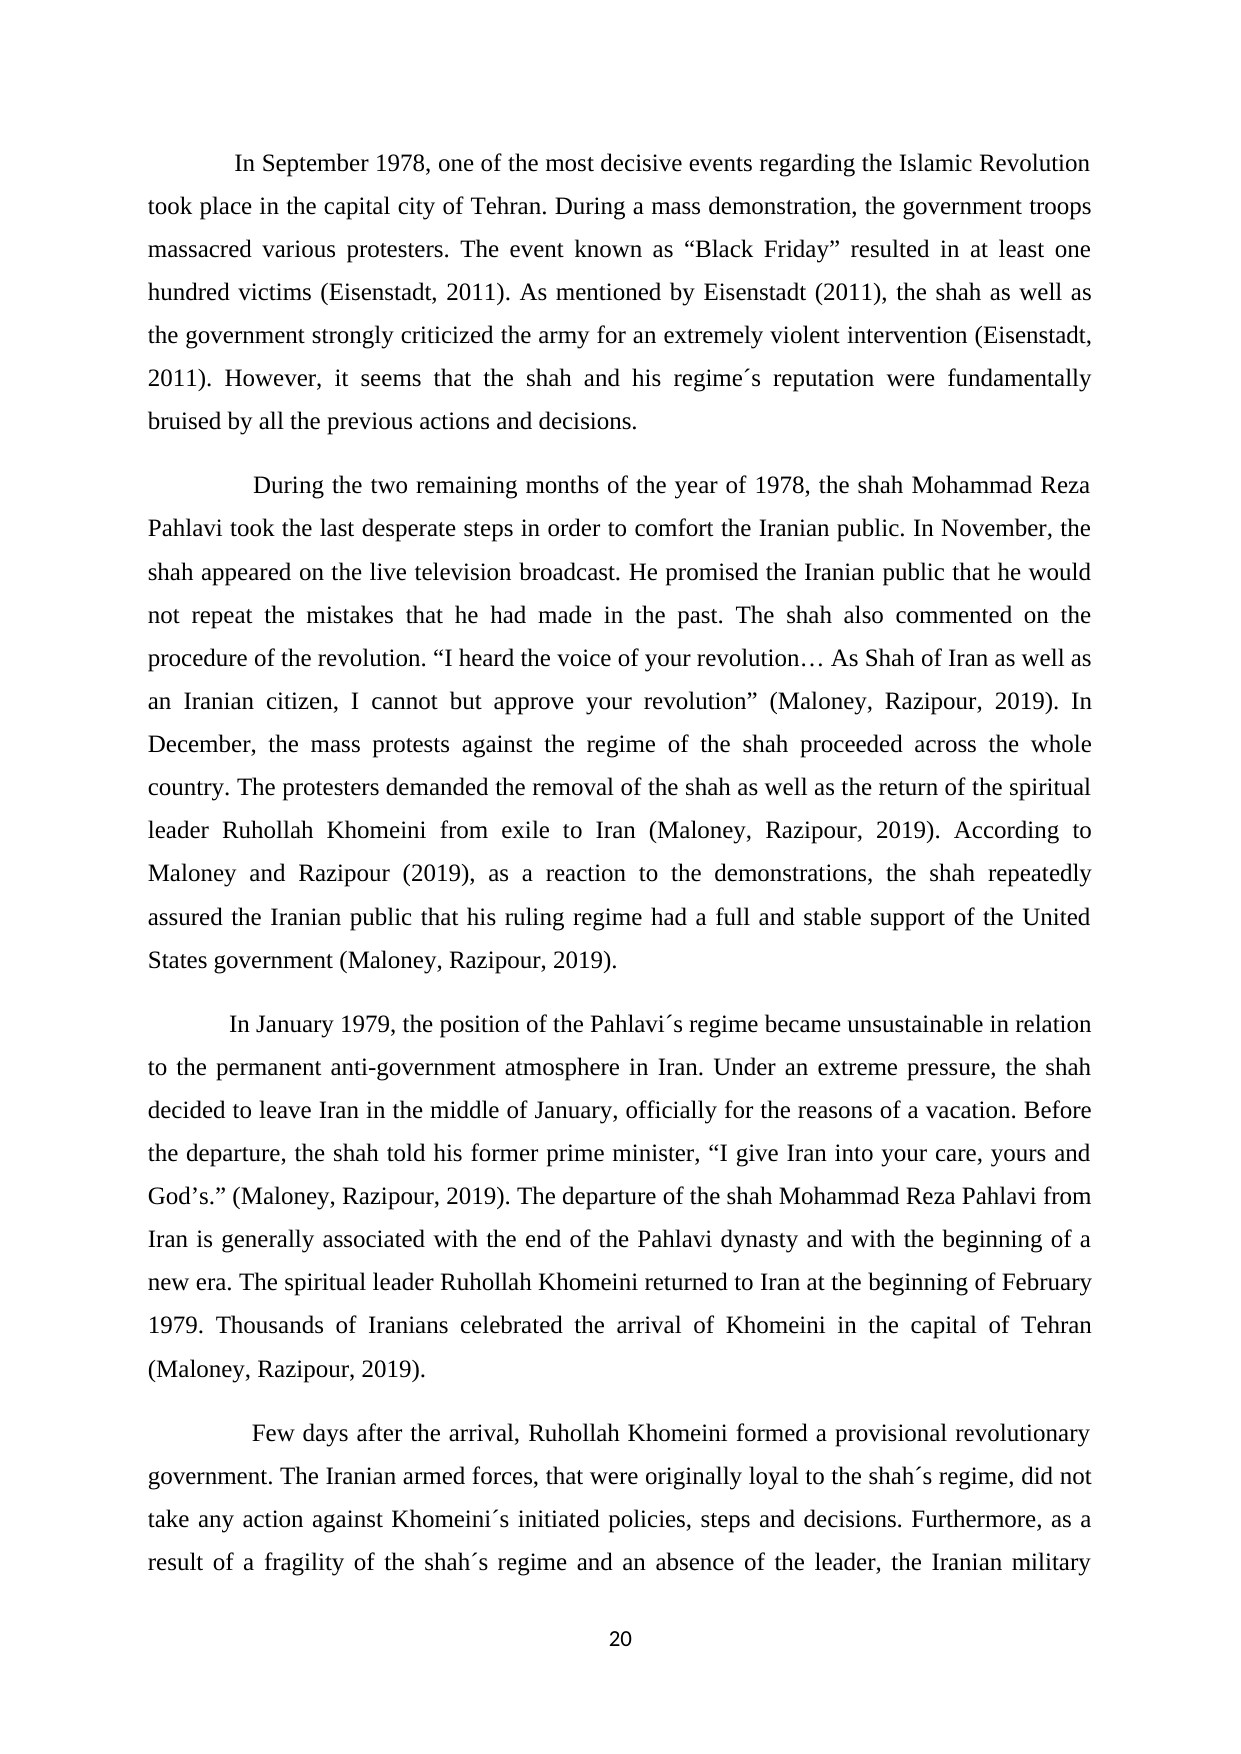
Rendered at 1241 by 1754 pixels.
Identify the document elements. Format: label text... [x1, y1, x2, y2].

text In January 1979, the position of the Pahlavi´s regime became unsustainable in relation to the permanent anti-government atmosphere in Iran. Under an extreme pressure, the shah decided to leave Iran in the middle of January, officially for the reasons of a vacation. Before the departure, the shah told his former prime minister, “I give Iran into your care, yours and God’s.” (Maloney, Razipour, 2019). The departure of the shah Mohammad Reza Pahlavi from Iran is generally associated with the end of the Pahlavi dynasty and with the beginning of a new era. The spiritual leader Ruhollah Khomeini returned to Iran at the beginning of February 1979. Thousands of Iranians celebrated the arrival of Khomeini in the capital of Tehran (Maloney, Razipour, 2019). [148, 1009, 1093, 1382]
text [148, 1418, 1093, 1576]
text In September 1978, one of the most decisive events regarding the Islamic Revolution took place in the capital city of Tehran. During a mass demonstration, the government troops massacred various protesters. The event known as “Black Friday” resulted in at least one hundred victims (Eisenstadt, 2011). As mentioned by Eisenstadt (2011), the shah as well as the government strongly criticized the army for an extremely violent intervention (Eisenstadt, 2011). However, it seems that the shah and his regime´s reputation were fundamentally bruised by all the previous actions and decisions. [148, 148, 1093, 435]
text During the two remaining months of the year of 1978, the shah Mohammad Reza Pahlavi took the last desperate steps in order to comfort the Iranian public. In November, the shah appeared on the live television broadcast. He promised the Iranian public that he would not repeat the mistakes that he had made in the past. The shah also commented on the procedure of the revolution. “I heard the voice of your revolution… As Shah of Iran as well as an Iranian citizen, I cannot but approve your revolution” (Maloney, Razipour, 2019). In December, the mass protests against the regime of the shah proceeded across the whole country. The protesters demanded the removal of the shah as well as the return of the spiritual leader Ruhollah Khomeini from exile to Iran (Maloney, Razipour, 2019). According to Maloney and Razipour (2019), as a reaction to the demonstrations, the shah repeatedly assured the Iranian public that his ruling regime had a full and stable support of the United States government (Maloney, Razipour, 2019). [148, 470, 1093, 973]
